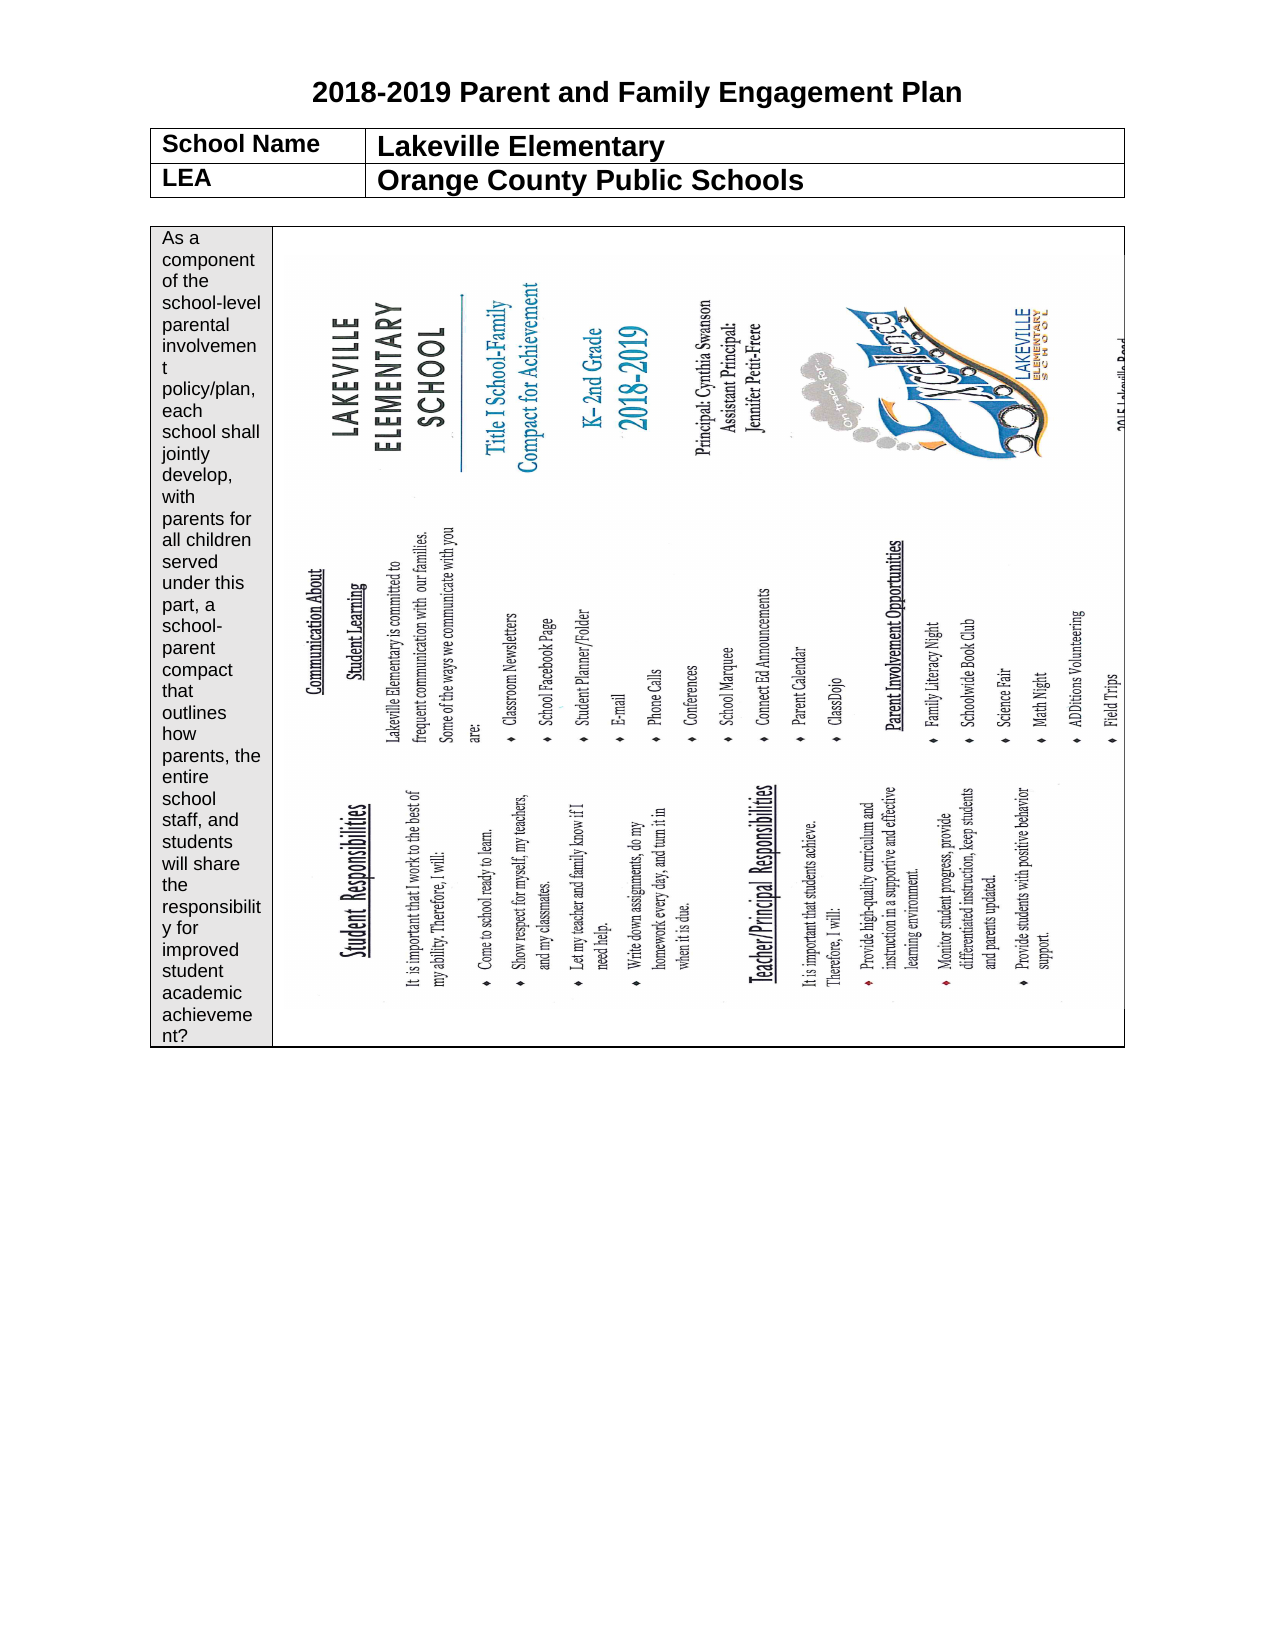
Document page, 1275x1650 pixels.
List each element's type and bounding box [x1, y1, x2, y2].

table_header [151, 227, 272, 1046]
table_header [273, 227, 1124, 1046]
